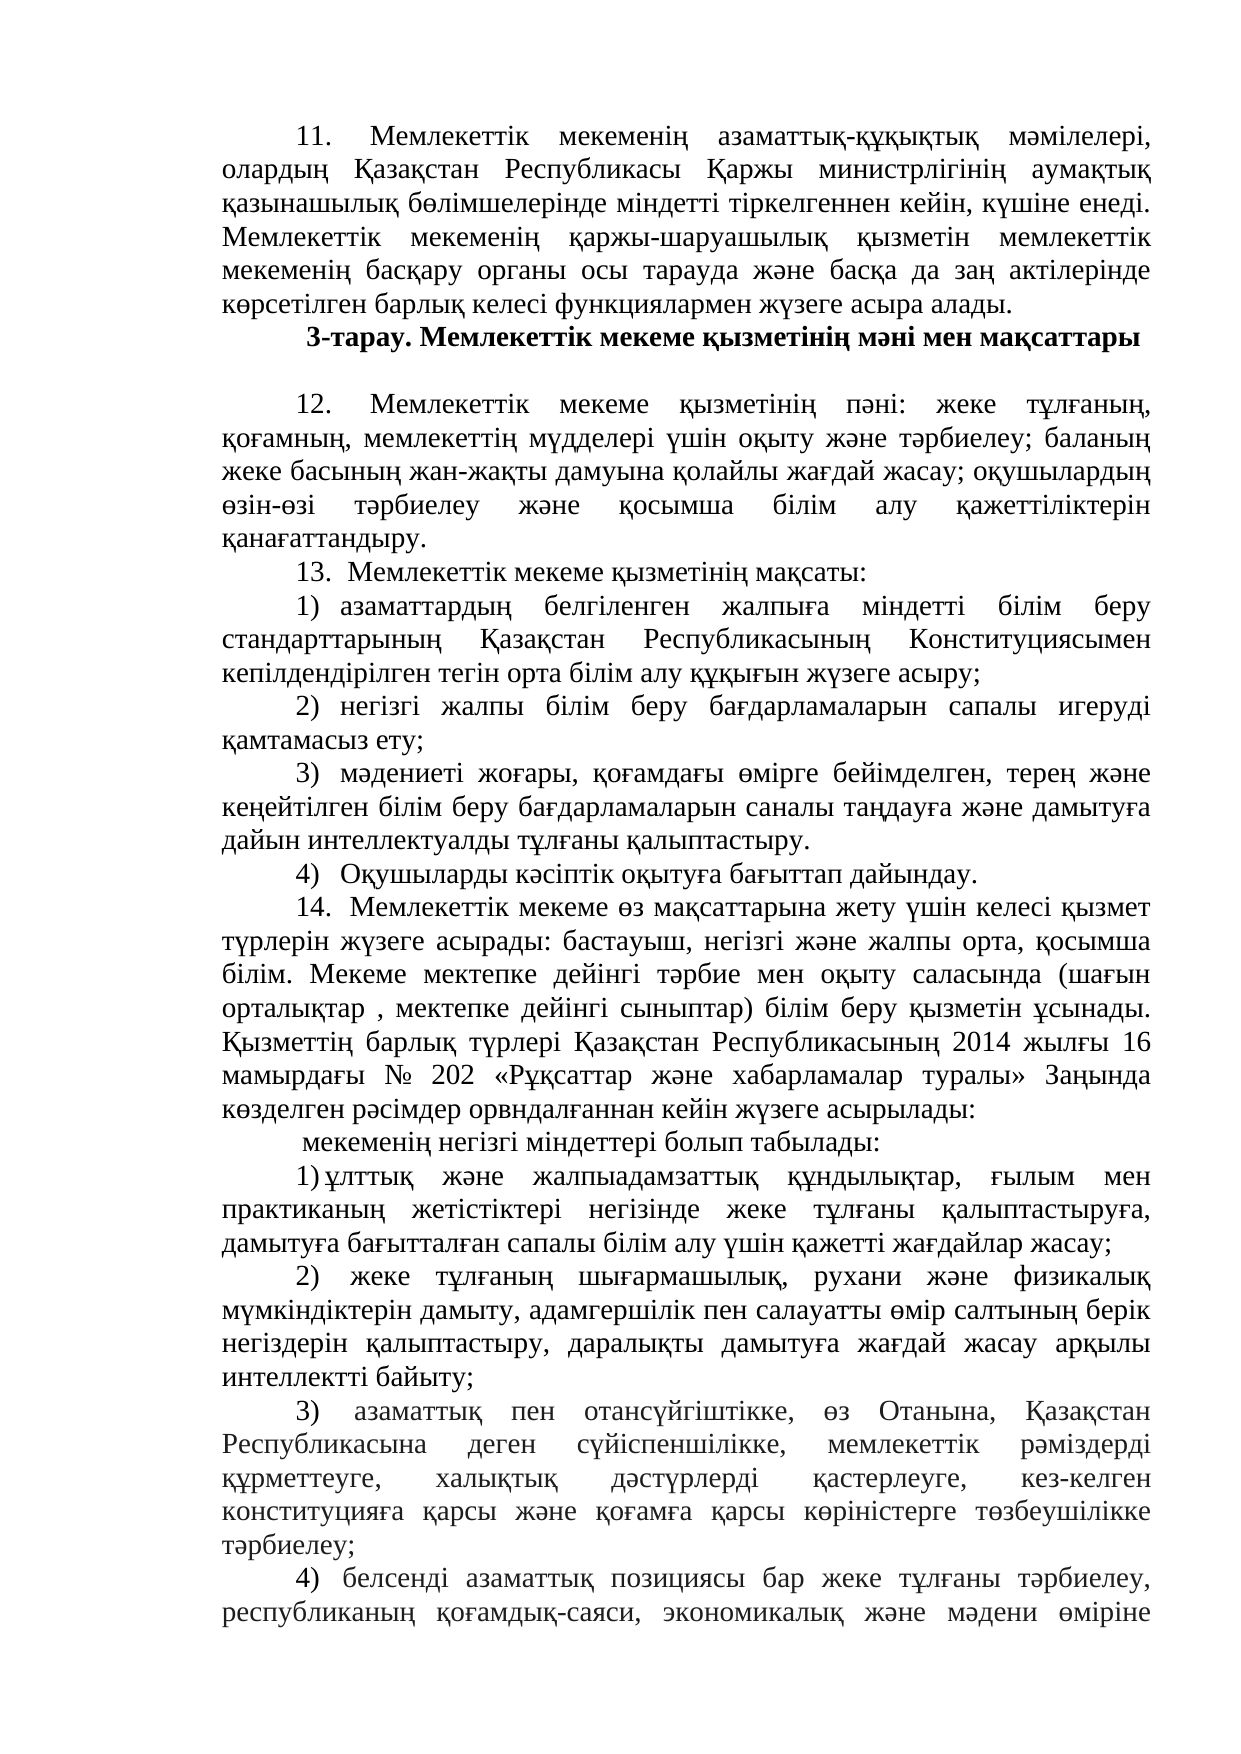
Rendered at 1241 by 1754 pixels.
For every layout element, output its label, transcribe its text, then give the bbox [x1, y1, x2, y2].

list азаматтардың белгіленген жалпыға міндетті білім беру стандарттарының Қазақстан Республикасының Конституциясымен кепілдендірілген тегін орта білім алу құқығын жүзеге асыру; [222, 588, 1152, 688]
list ұлттық және жалпыадамзаттық құндылықтар, ғылым мен практиканың жетістіктері негізінде жеке тұлғаны қалыптастыруға, дамытуға бағытталған сапалы білім алу үшін қажетті жағдайлар жасау; [222, 1158, 1152, 1258]
text мекеменің негізгі міндеттері болып табылады: [222, 1124, 1152, 1158]
list Мемлекеттік мекеме қызметінің мақсаты: [222, 554, 1152, 588]
list жеке тұлғаның шығармашылық, рухани және физикалық мүмкіндіктерін дамыту, адамгершілік пен салауатты өмір салтының берік негіздерін қалыптастыру, даралықты дамытуға жағдай жасау арқылы интеллектті байыту; [222, 1258, 1152, 1393]
list негізгі жалпы білім беру бағдарламаларын сапалы игеруді қамтамасыз ету; [222, 688, 1152, 755]
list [222, 1560, 1152, 1627]
list мәдениеті жоғары, қоғамдағы өмірге бейімделген, терең және кеңейтілген білім беру бағдарламаларын саналы таңдауға және дамытуға дайын интеллектуалды тұлғаны қалыптастыру. [222, 755, 1152, 856]
text 3-тарау. Мемлекеттік мекеме қызметінің мәні мен мақсаттары [222, 319, 1152, 353]
list Мемлекеттік мекеме қызметінің пәні: жеке тұлғаның, қоғамның, мемлекеттің мүдделері үшін оқыту және тәрбиелеу; баланың жеке басының жан-жақты дамуына қолайлы жағдай жасау; оқушылардың өзін-өзі тәрбиелеу және қосымша білім алу қажеттіліктерін қанағаттандыру. [222, 386, 1152, 554]
list Оқушыларды кәсіптік оқытуға бағыттап дайындау. [222, 856, 1152, 889]
list азаматтық пен отансүйгіштікке, өз Отанына, Қазақстан Республикасына деген сүйіспеншілікке, мемлекеттік рәміздерді құрметтеуге, халықтық дәстүрлерді қастерлеуге, кез-келген конституцияға қарсы және қоғамға қарсы көріністерге төзбеушілікке тәрбиелеу; [222, 1393, 1152, 1560]
list Мемлекеттік мекеме өз мақсаттарына жету үшін келесі қызмет түрлерін жүзеге асырады: бастауыш, негізгі және жалпы орта, қосымша білім. Мекеме мектепке дейінгі тәрбие мен оқыту саласында (шағын орталықтар , мектепке дейінгі сыныптар) білім беру қызметін ұсынады. Қызметтің барлық түрлері Қазақстан Республикасының 2014 жылғы 16 мамырдағы № 202 «Рұқсаттар және хабарламалар туралы» Заңында көзделген рәсімдер орвндалғаннан кейін жүзеге асырылады: [222, 889, 1152, 1124]
list Мемлекеттік мекеменің азаматтық-құқықтық мәмілелері, олардың Қазақстан Республикасы Қаржы министрлігінің аумақтық қазынашылық бөлімшелерінде міндетті тіркелгеннен кейін, күшіне енеді. Мемлекеттік мекеменің қаржы-шаруашылық қызметін мемлекеттік мекеменің басқару органы осы тарауда және басқа да заң актілерінде көрсетілген барлық келесі функциялармен жүзеге асыра алады. [222, 118, 1152, 319]
